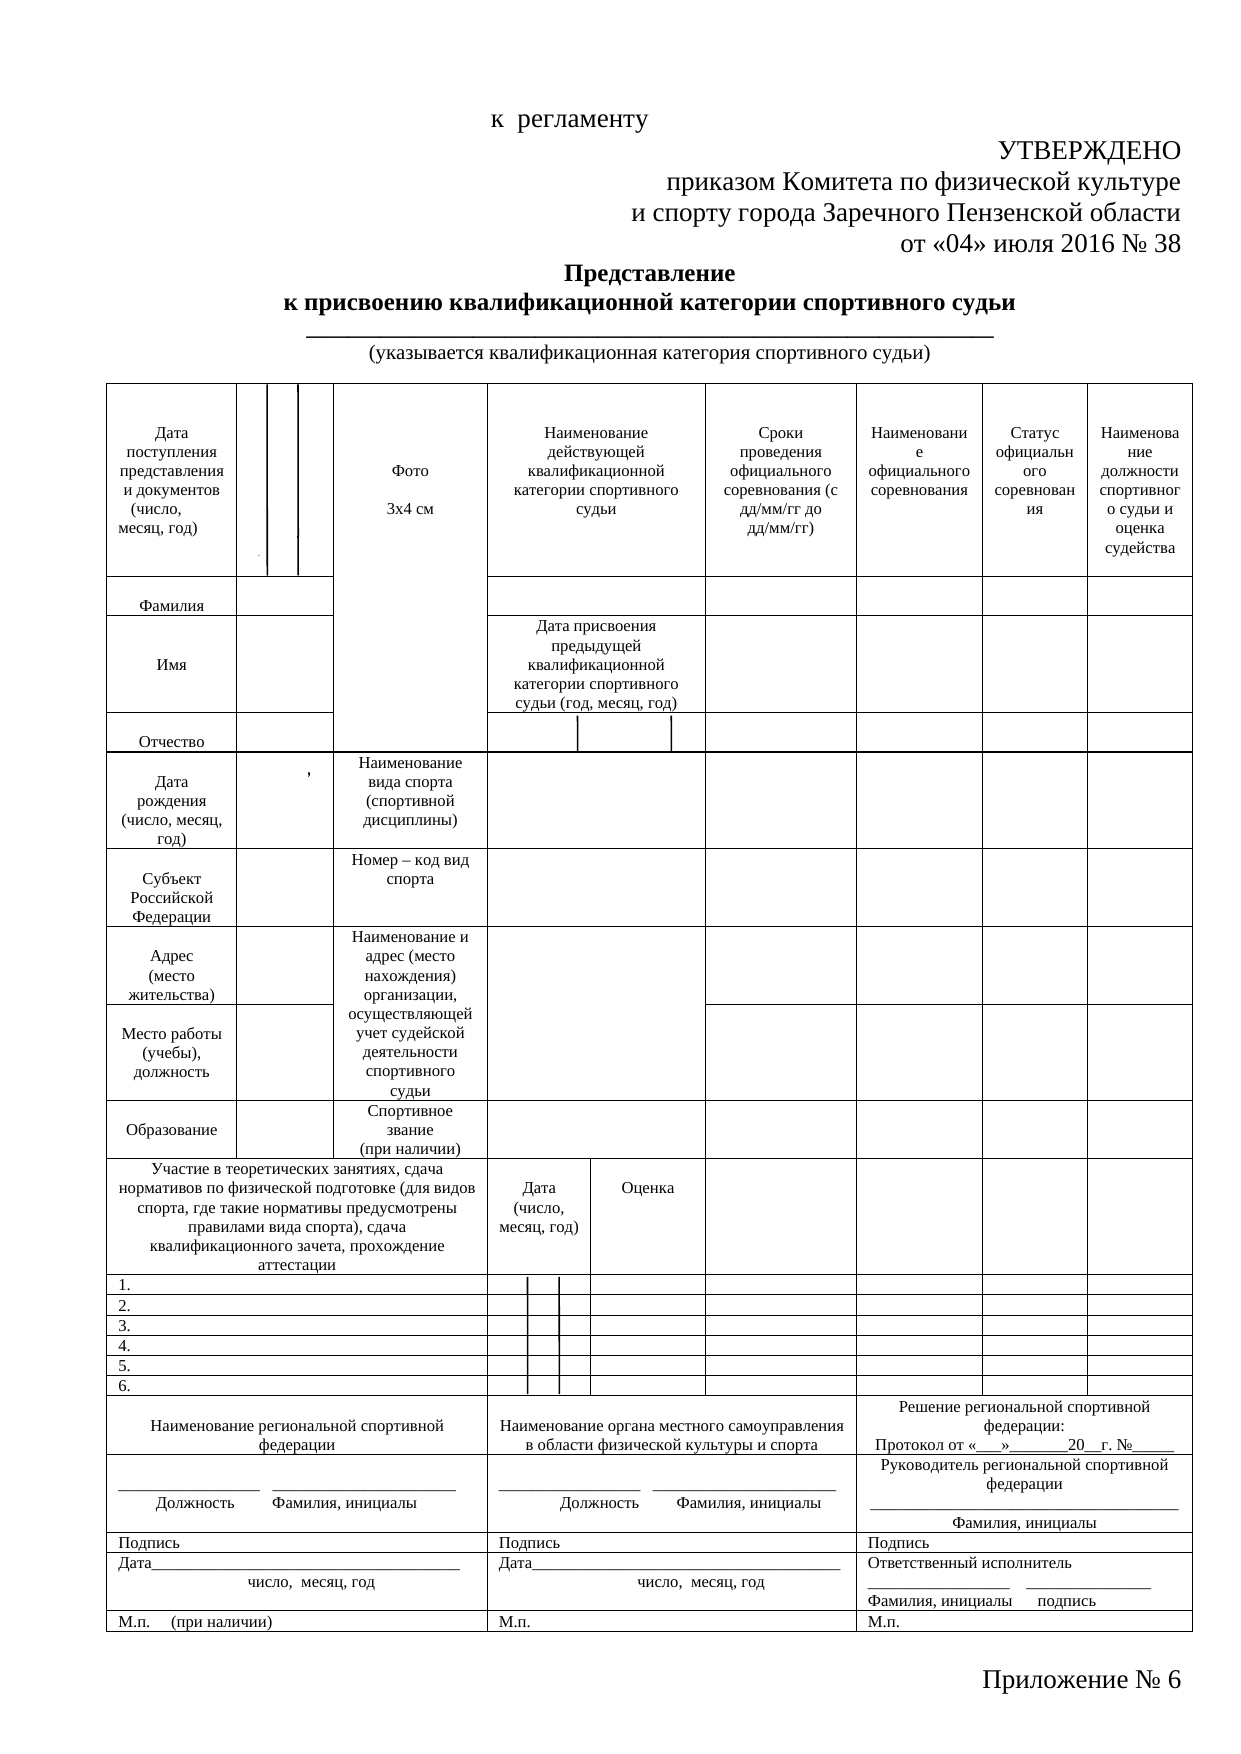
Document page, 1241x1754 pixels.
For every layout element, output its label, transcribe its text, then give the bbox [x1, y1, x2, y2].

table_cell [983, 849, 1087, 926]
table_cell [488, 1295, 526, 1314]
text приказом Комитета по физической культуре [339, 165, 1181, 196]
table_cell [706, 1275, 856, 1294]
table_cell [488, 927, 705, 1099]
table_cell [1088, 1295, 1192, 1314]
table_cell [561, 1316, 590, 1335]
text и спорту города Заречного Пензенской области [339, 196, 1181, 227]
table_cell [561, 1336, 590, 1355]
table_cell [237, 1005, 333, 1099]
table_cell [857, 1376, 982, 1395]
table_header Наименование должности спортивного судьи и оценка судейства [1088, 384, 1192, 576]
table_cell [1088, 1336, 1192, 1355]
table_cell 4. [107, 1336, 487, 1355]
table_cell Участие в теоретических занятиях, сдача нормативов по физической подготовке (для видов спорта, где такие нормативы предусмотрены правилами вида спорта), сдача квалификационного зачета, прохождение аттестации [107, 1159, 487, 1274]
table_cell Отчество [107, 713, 236, 751]
table_cell [1088, 927, 1192, 1004]
table_cell [237, 849, 333, 926]
table_cell [488, 1275, 590, 1294]
table_cell [857, 1336, 982, 1355]
table_cell Номер – код вид спорта [334, 849, 487, 926]
table_cell [529, 1295, 558, 1314]
table_cell [1088, 1356, 1192, 1375]
table_cell М.п. (при наличии) [107, 1611, 487, 1631]
table_cell [706, 1295, 856, 1314]
table_cell [857, 753, 982, 848]
table_cell [857, 1295, 982, 1314]
table_cell [857, 1356, 982, 1375]
table_cell [529, 1336, 558, 1355]
table_cell [1088, 1275, 1192, 1294]
table_cell [706, 927, 856, 1004]
table_cell [983, 616, 1087, 712]
table_cell Фамилия [107, 577, 236, 615]
table_cell 3. [107, 1316, 487, 1335]
table_cell [591, 1336, 705, 1355]
table_cell [983, 1101, 1087, 1158]
table_cell М.п. [488, 1611, 856, 1631]
text __________________________________________________________________ [118, 316, 1181, 340]
table_cell [488, 1101, 705, 1158]
table_header Наименование действующей квалификационной категории спортивного судьи [488, 384, 705, 576]
table_cell Образование [107, 1101, 236, 1158]
table_cell [488, 1356, 526, 1375]
table_cell [983, 1336, 1087, 1355]
table_cell [706, 1336, 856, 1355]
table_cell [488, 849, 705, 926]
table_cell [857, 577, 982, 615]
table_cell [706, 577, 856, 615]
text (указывается квалификационная категория спортивного судьи) [118, 340, 1181, 364]
table_cell _________________ ______________________ Должность Фамилия, инициалы [107, 1455, 487, 1532]
table_cell [561, 1356, 590, 1375]
table_cell Адрес (место жительства) [107, 927, 236, 1004]
table_cell Наименование вида спорта (спортивной дисциплины) [334, 753, 487, 848]
table_cell [983, 927, 1087, 1004]
table_cell [857, 713, 982, 751]
table_cell [983, 1356, 1087, 1375]
table_cell [237, 1101, 333, 1158]
table_cell 5. [107, 1356, 487, 1375]
table_cell [1088, 849, 1192, 926]
table_cell Подпись [107, 1533, 487, 1552]
table_cell [706, 713, 856, 751]
text к присвоению квалификационной категории спортивного судьи [118, 287, 1181, 316]
table_cell Оценка [591, 1159, 705, 1274]
table_cell [706, 1316, 856, 1335]
table_cell [591, 1275, 705, 1294]
table_cell [591, 1316, 705, 1335]
table_cell [857, 1159, 982, 1274]
table_cell 2. [107, 1295, 487, 1314]
table_cell [488, 1336, 526, 1355]
table_cell [237, 577, 333, 615]
text Представление [118, 258, 1181, 287]
table_cell [857, 616, 982, 712]
table_cell [488, 713, 705, 751]
table_cell [983, 1159, 1087, 1274]
table_cell [706, 1159, 856, 1274]
table_cell [561, 1376, 590, 1395]
table_cell Ответственный исполнитель _________________ _______________ Фамилия, инициалы подпись [857, 1553, 1192, 1610]
table_cell [529, 1356, 558, 1375]
table_cell [983, 753, 1087, 848]
table_cell [529, 1316, 558, 1335]
table_cell [1088, 1316, 1192, 1335]
table_cell Имя [107, 616, 236, 712]
table_cell [983, 1005, 1087, 1099]
table_cell [237, 616, 333, 712]
table_header Статус официального соревнования [983, 384, 1087, 576]
table_cell Субъект Российской Федерации [107, 849, 236, 926]
table_cell Подпись [857, 1533, 1192, 1552]
table_cell [591, 1295, 705, 1314]
table_cell [237, 927, 333, 1004]
table_cell Спортивное звание (при наличии) [334, 1101, 487, 1158]
table_header [268, 384, 297, 576]
table_cell [706, 1356, 856, 1375]
table_cell [560, 1295, 590, 1314]
table_cell Наименование региональной спортивной федерации [107, 1396, 487, 1454]
table_cell [857, 1005, 982, 1099]
table_cell [488, 753, 705, 848]
table_cell [529, 1376, 558, 1395]
table_cell Дата присвоения предыдущей квалификационной категории спортивного судьи (год, месяц, год) [488, 616, 705, 712]
table_header [237, 384, 266, 576]
table_cell Место работы (учебы), должность [107, 1005, 236, 1099]
table_header Дата поступления представления и документов (число, месяц, год) [107, 384, 236, 576]
table_cell Наименование и адрес (место нахождения) организации, осуществляющей учет судейской деятельности спортивного судьи [334, 927, 487, 1099]
table_cell 6. [107, 1376, 487, 1395]
table_cell [857, 1316, 982, 1335]
table_cell [706, 1376, 856, 1395]
table_header Сроки проведения официального соревнования (с дд/мм/гг до дд/мм/гг) [706, 384, 856, 576]
table_cell Дата рождения (число, месяц, год) [107, 753, 236, 848]
text от «04» июля 2016 № 38 [782, 227, 1181, 258]
table_cell [1088, 1005, 1192, 1099]
table_cell [983, 1275, 1087, 1294]
table_cell Дата_____________________________________ число, месяц, год [107, 1553, 487, 1610]
table_cell [1088, 1376, 1192, 1395]
table_cell [706, 1101, 856, 1158]
table_cell Подпись [488, 1533, 856, 1552]
table_cell [1088, 713, 1192, 751]
table_header Наименование официального соревнования [857, 384, 982, 576]
table_header Фото 3х4 см [334, 384, 487, 751]
table_cell [1088, 753, 1192, 848]
table_cell [1088, 616, 1192, 712]
table_header [299, 384, 333, 576]
table_cell [983, 713, 1087, 751]
table_cell Дата (число, месяц, год) [488, 1159, 590, 1274]
table_cell [857, 1101, 982, 1158]
table_cell [237, 753, 333, 848]
table_cell [983, 577, 1087, 615]
table_cell [237, 713, 333, 751]
table_cell [706, 1005, 856, 1099]
table_cell Решение региональной спортивной федерации: Протокол от «___»_______20__г. №_____ [857, 1396, 1192, 1454]
table_cell Наименование органа местного самоуправления в области физической культуры и спорта [488, 1396, 856, 1454]
table_cell [857, 1275, 982, 1294]
table_cell М.п. [857, 1611, 1192, 1631]
table_cell [706, 753, 856, 848]
table_cell [488, 1316, 526, 1335]
table_cell [591, 1356, 705, 1375]
table_cell 1. [107, 1275, 487, 1294]
table_cell [983, 1376, 1087, 1395]
table_cell [1088, 1159, 1192, 1274]
table_cell Руководитель региональной спортивной федерации _____________________________________ Фамилия, инициалы [857, 1455, 1192, 1532]
text Приложение № 6 [118, 1663, 1181, 1694]
text к регламенту [118, 103, 1181, 134]
table_cell [591, 1376, 705, 1395]
table_cell [983, 1316, 1087, 1335]
table_cell [706, 616, 856, 712]
table_cell Дата_____________________________________ число, месяц, год [488, 1553, 856, 1610]
table_cell [1088, 577, 1192, 615]
table_cell [857, 927, 982, 1004]
text УТВЕРЖДЕНО [339, 134, 1181, 165]
table_cell [488, 1376, 526, 1395]
table_cell [706, 849, 856, 926]
table_cell [488, 577, 705, 615]
table_cell [983, 1295, 1087, 1314]
table_cell _________________ ______________________ Должность Фамилия, инициалы [488, 1455, 856, 1532]
table_cell [857, 849, 982, 926]
table_cell [1088, 1101, 1192, 1158]
